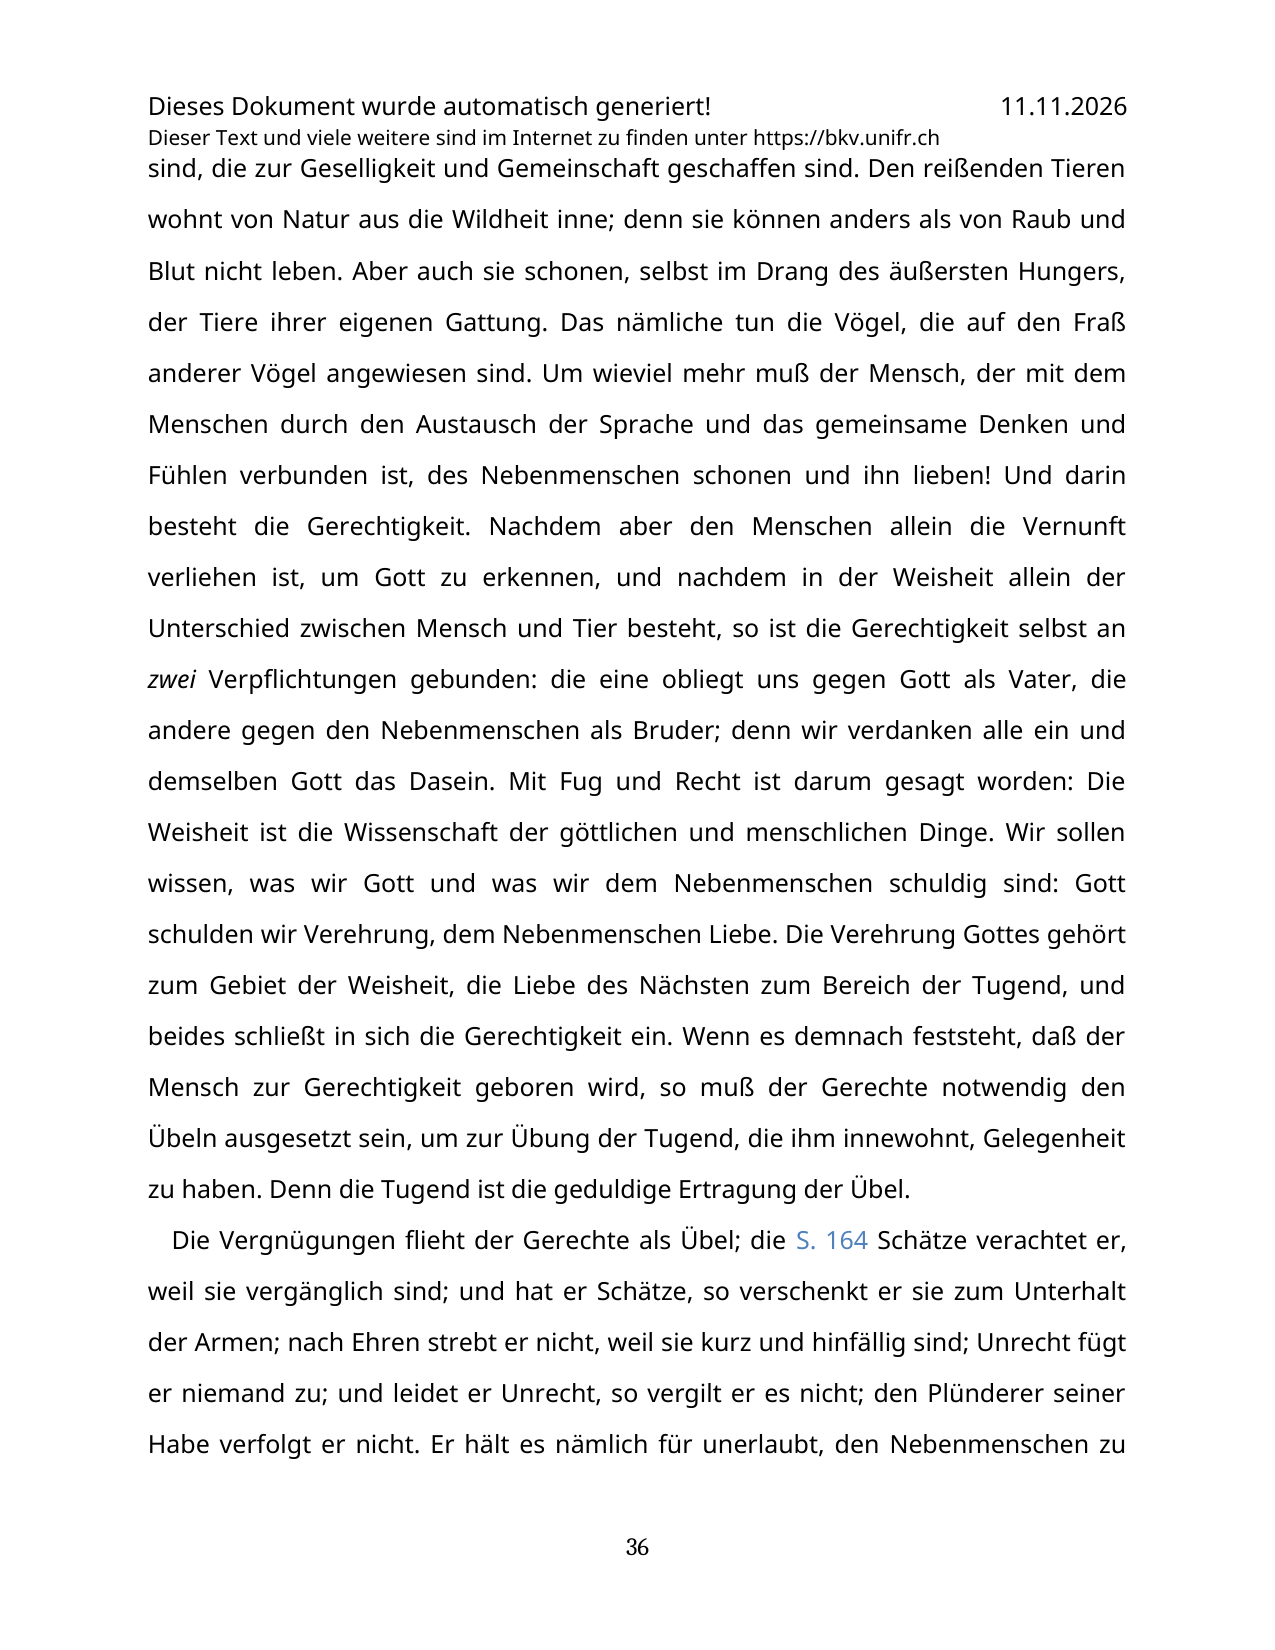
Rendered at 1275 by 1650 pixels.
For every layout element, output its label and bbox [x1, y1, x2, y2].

text [148, 151, 1127, 1206]
text [148, 1223, 1127, 1461]
